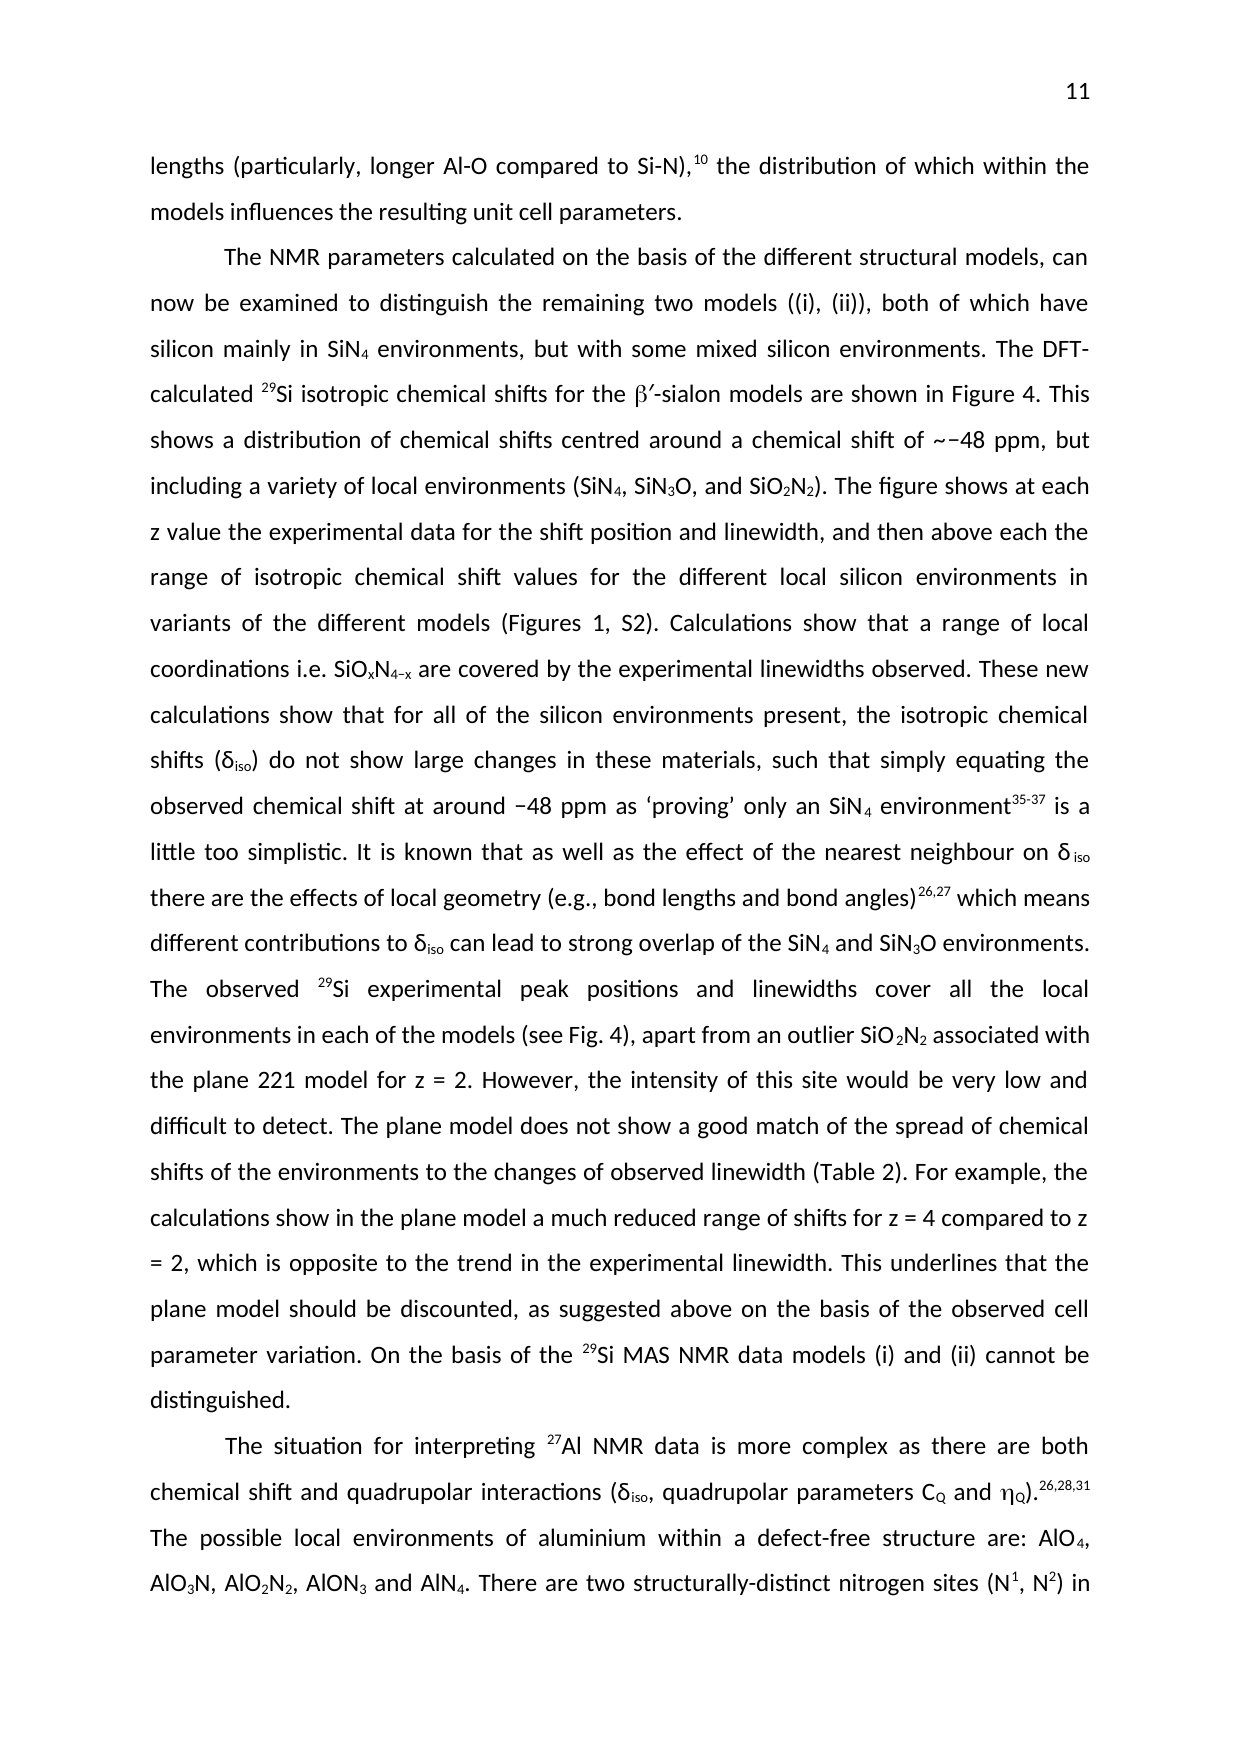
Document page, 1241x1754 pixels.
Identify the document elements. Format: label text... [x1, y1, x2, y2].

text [150, 1430, 1090, 1598]
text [150, 150, 1090, 226]
text The NMR parameters calculated on the basis of the different structural models, can now be examined to distinguish the remaining two models ((i), (ii)), both of which have silicon mainly in SiN4 environments, but with some mixed silicon environments. The DFT-calculated 29Si isotropic chemical shifts for the ′-sialon models are shown in Figure 4. This shows a distribution of chemical shifts centred around a chemical shift of ~−48 ppm, but including a variety of local environments (SiN4, SiN3O, and SiO2N2). The figure shows at each z value the experimental data for the shift position and linewidth, and then above each the range of isotropic chemical shift values for the different local silicon environments in variants of the different models (Figures 1, S2). Calculations show that a range of local coordinations i.e. SiOxN4−x are covered by the experimental linewidths observed. These new calculations show that for all of the silicon environments present, the isotropic chemical shifts (δiso) do not show large changes in these materials, such that simply equating the observed chemical shift at around −48 ppm as ‘proving’ only an SiN4 environment35-37 is a little too simplistic. It is known that as well as the effect of the nearest neighbour on δiso there are the effects of local geometry (e.g., bond lengths and bond angles)26,27 which means different contributions to δiso can lead to strong overlap of the SiN4 and SiN3O environments. The observed 29Si experimental peak positions and linewidths cover all the local environments in each of the models (see Fig. 4), apart from an outlier SiO2N2 associated with the plane 221 model for z = 2. However, the intensity of this site would be very low and difficult to detect. The plane model does not show a good match of the spread of chemical shifts of the environments to the changes of observed linewidth (Table 2). For example, the calculations show in the plane model a much reduced range of shifts for z = 4 compared to z = 2, which is opposite to the trend in the experimental linewidth. This underlines that the plane model should be discounted, as suggested above on the basis of the observed cell parameter variation. On the basis of the 29Si MAS NMR data models (i) and (ii) cannot be distinguished. [150, 241, 1090, 1415]
